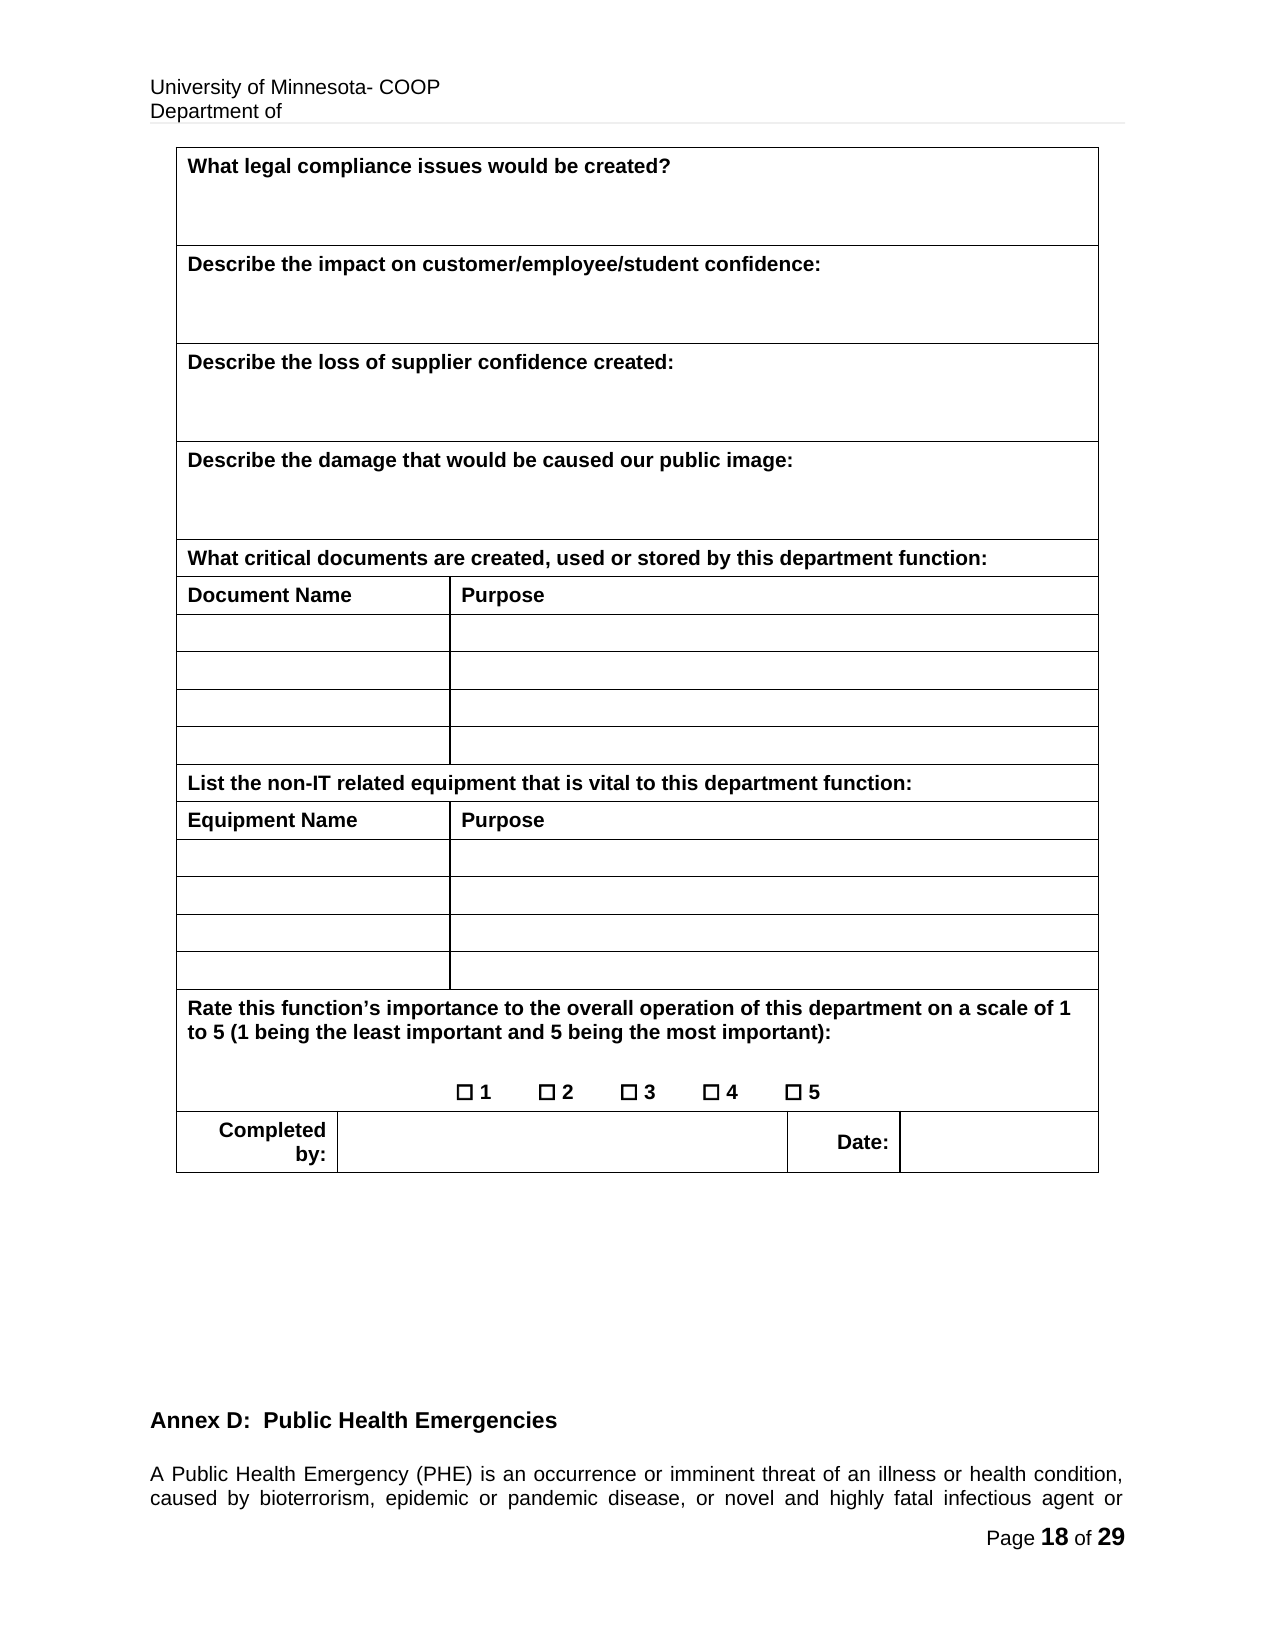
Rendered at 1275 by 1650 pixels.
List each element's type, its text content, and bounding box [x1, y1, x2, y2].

table_cell [451, 727, 1098, 763]
table_cell [451, 877, 1098, 913]
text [150, 1462, 1125, 1509]
table_cell Completed by: [177, 1112, 337, 1172]
table_cell [451, 915, 1098, 951]
table_cell [177, 952, 449, 988]
table_cell Describe the loss of supplier confidence created: [177, 344, 1098, 441]
table_cell [451, 615, 1098, 651]
table_cell [177, 877, 449, 913]
table_cell [177, 652, 449, 688]
table_cell Describe the impact on customer/employee/student confidence: [177, 246, 1098, 343]
table_cell Purpose [451, 802, 1098, 838]
table_cell [451, 652, 1098, 688]
table_cell [901, 1112, 1098, 1172]
table_cell What critical documents are created, used or stored by this department function: [177, 540, 1098, 576]
table_cell Rate this function’s importance to the overall operation of this department on a scale of 1 to 5 (1 being the least important and 5 being the most important): 1 2 3 4 5 [177, 990, 1098, 1111]
table_cell What legal compliance issues would be created? [177, 148, 1098, 245]
table_cell [177, 915, 449, 951]
subtitle Annex D: Public Health Emergencies [150, 1407, 1125, 1433]
table_cell [451, 690, 1098, 726]
table_cell [177, 727, 449, 763]
table_cell [338, 1112, 787, 1172]
table_cell Equipment Name [177, 802, 449, 838]
table_cell List the non-IT related equipment that is vital to this department function: [177, 765, 1098, 801]
table_cell Date: [788, 1112, 899, 1172]
table_cell [451, 840, 1098, 876]
table_cell [177, 615, 449, 651]
table_cell Document Name [177, 577, 449, 613]
table_cell Describe the damage that would be caused our public image: [177, 442, 1098, 538]
table_cell [451, 952, 1098, 988]
table_cell Purpose [451, 577, 1098, 613]
table_cell [177, 840, 449, 876]
table_cell [177, 690, 449, 726]
